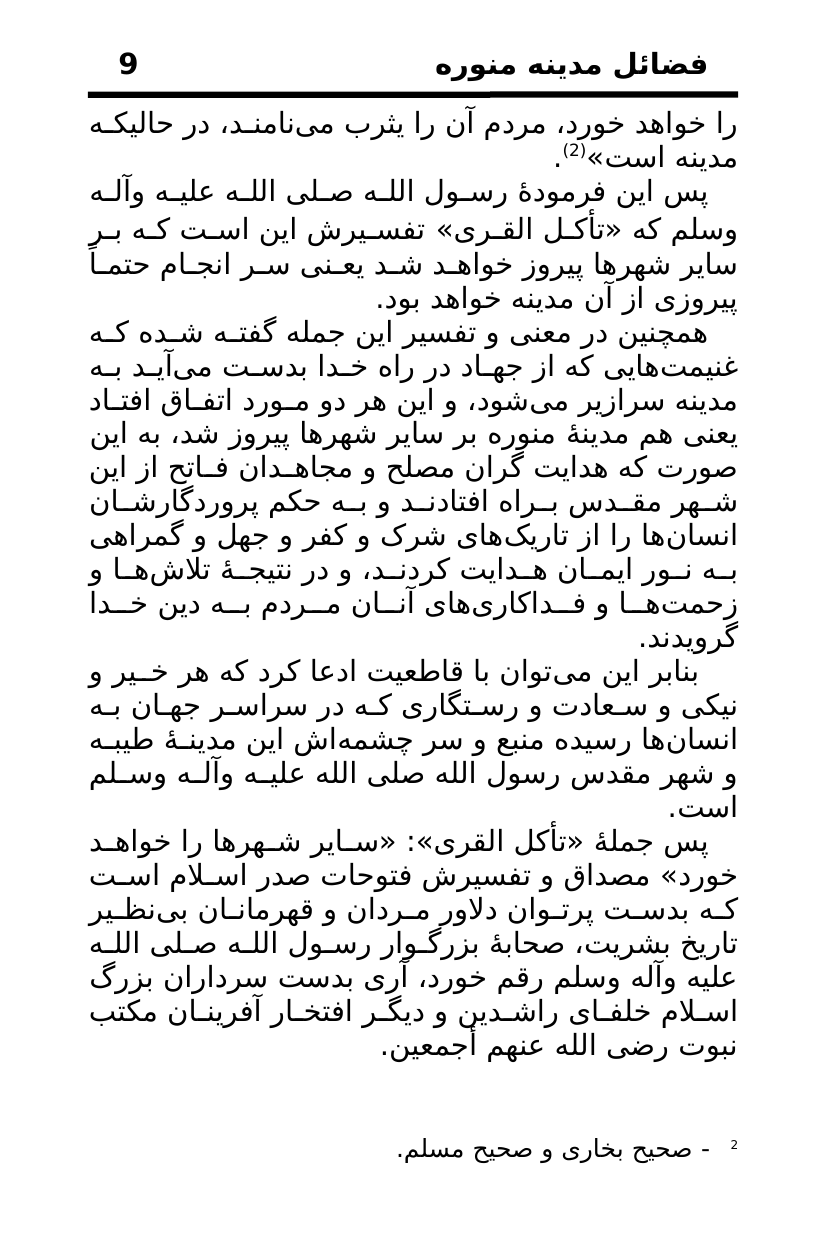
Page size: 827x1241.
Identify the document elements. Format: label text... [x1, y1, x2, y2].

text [89, 106, 738, 174]
text بنابر این می‌توان با قاطعیت ادعا کرد که هر خیر و نیکی و سعادت و رستگاری که در سراسر جهان به انسان‌ها رسیده منبع و سر چشمه‌اش این مدینۀ طیبه و شهر مقدس رسول الله صلی الله علیه وآله وسلم است. [89, 654, 738, 824]
text پس این فرمودۀ رسول الله صلی الله علیه وآله وسلم که «تأكل القرى» تفسیرش این است که بر سایر شهرها پیروز خواهد شد یعنی سر انجام حتماً پیروزی از آن مدینه خواهد بود. [89, 174, 738, 315]
text همچنین در معنی و تفسیر این جمله گفته شده که غنیمت‌هایی که از جهاد در راه خدا بدست می‌آید به مدینه سرازیر می‌شود، و این هر دو مورد اتفاق افتاد یعنی هم مدینۀ منوره بر سایر شهرها پیروز شد، به این صورت که هدایت گران مصلح و مجاهدان فاتح از این شهر مقدس براه افتادند و به حکم پروردگارشان انسان‌ها را از تاریک‌های شرک و کفر و جهل و گمراهی به نور ایمان هدایت کردند، و در نتیجۀ تلاش‌ها و زحمت‌ها و فداکاری‌های آنان مردم به دین خدا گرویدند. [89, 315, 738, 654]
text پس جملۀ «تأكل القرى»: «سایر شهرها را خواهد خورد» مصداق و تفسیرش فتوحات صدر اسلام است که بدست پرتوان دلاور مردان و قهرمانان بی‌نظیر تاریخ بشریت، صحابۀ بزرگوار رسول الله صلی الله علیه وآله وسلم رقم خورد، آری بدست سرداران بزرگ اسلام خلفای راشدین و دیگر افتخار آفرینان مکتب نبوت رضی الله عنهم أجمعین. [89, 824, 738, 1062]
